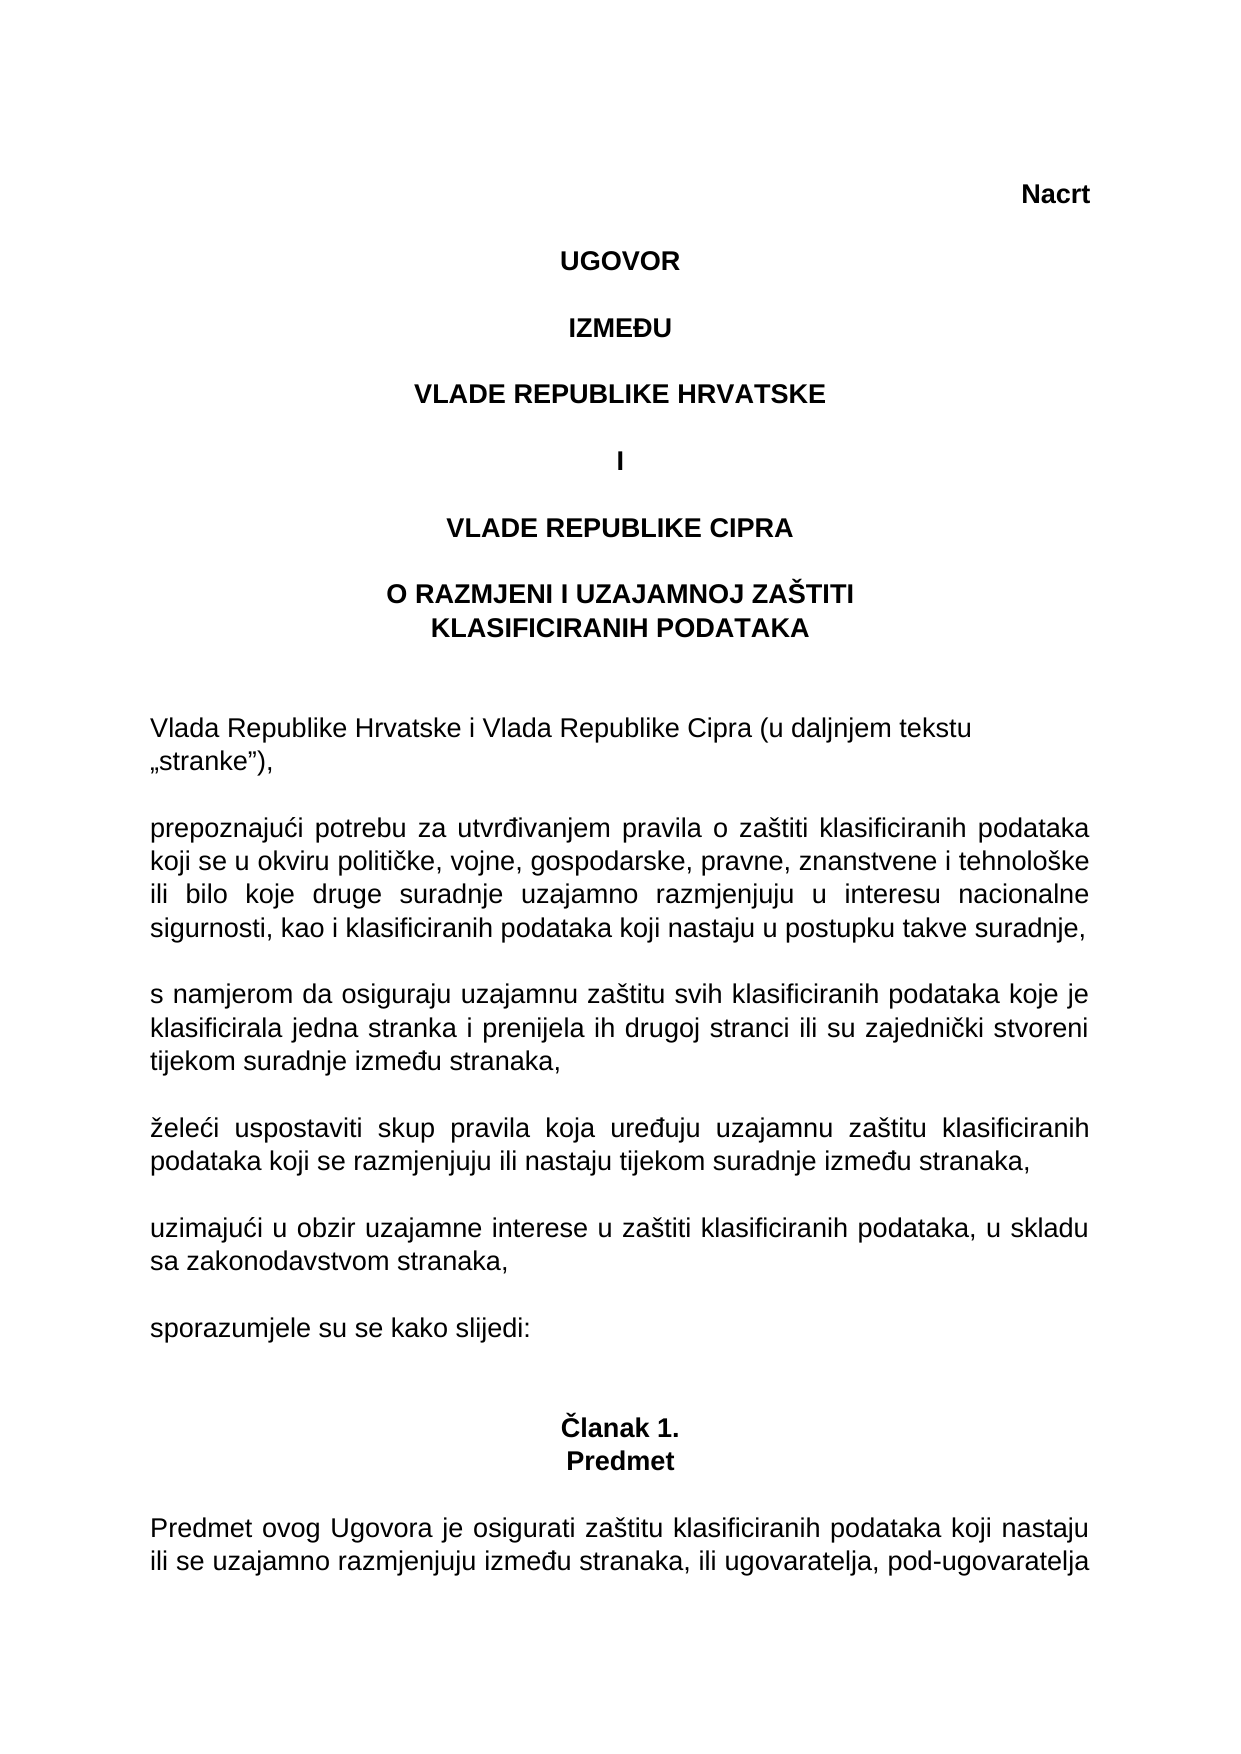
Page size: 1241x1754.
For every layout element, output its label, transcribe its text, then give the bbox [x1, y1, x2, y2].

text želeći uspostaviti skup pravila koja uređuju uzajamnu zaštitu klasificiranih podataka koji se razmjenjuju ili nastaju tijekom suradnje između stranaka, [150, 1111, 1090, 1177]
text s namjerom da osiguraju uzajamnu zaštitu svih klasificiranih podataka koje je klasificirala jedna stranka i prenijela ih drugoj stranci ili su zajednički stvoreni tijekom suradnje između stranaka, [150, 977, 1090, 1077]
text sporazumjele su se kako slijedi: [150, 1311, 1090, 1344]
text uzimajući u obzir uzajamne interese u zaštiti klasificiranih podataka, u skladu sa zakonodavstvom stranaka, [150, 1211, 1090, 1277]
text prepoznajući potrebu za utvrđivanjem pravila o zaštiti klasificiranih podataka koji se u okviru političke, vojne, gospodarske, pravne, znanstvene i tehnološke ili bilo koje druge suradnje uzajamno razmjenjuju u interesu nacionalne sigurnosti, kao i klasificiranih podataka koji nastaju u postupku takve suradnje, [150, 811, 1090, 944]
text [150, 1511, 1090, 1577]
text KLASIFICIRANIH PODATAKA [150, 611, 1090, 644]
text I [150, 444, 1090, 477]
text IZMEĐU [150, 311, 1090, 344]
text VLADE REPUBLIKE HRVATSKE [150, 377, 1090, 411]
text Predmet [150, 1444, 1090, 1477]
text O RAZMJENI I UZAJAMNOJ ZAŠTITI [150, 577, 1090, 611]
text UGOVOR [150, 244, 1090, 277]
text VLADE REPUBLIKE CIPRA [150, 511, 1090, 544]
text Vlada Republike Hrvatske i Vlada Republike Cipra (u daljnjem tekstu „stranke”), [150, 711, 1090, 777]
text Nacrt [150, 177, 1090, 211]
text Članak 1. [150, 1411, 1090, 1444]
